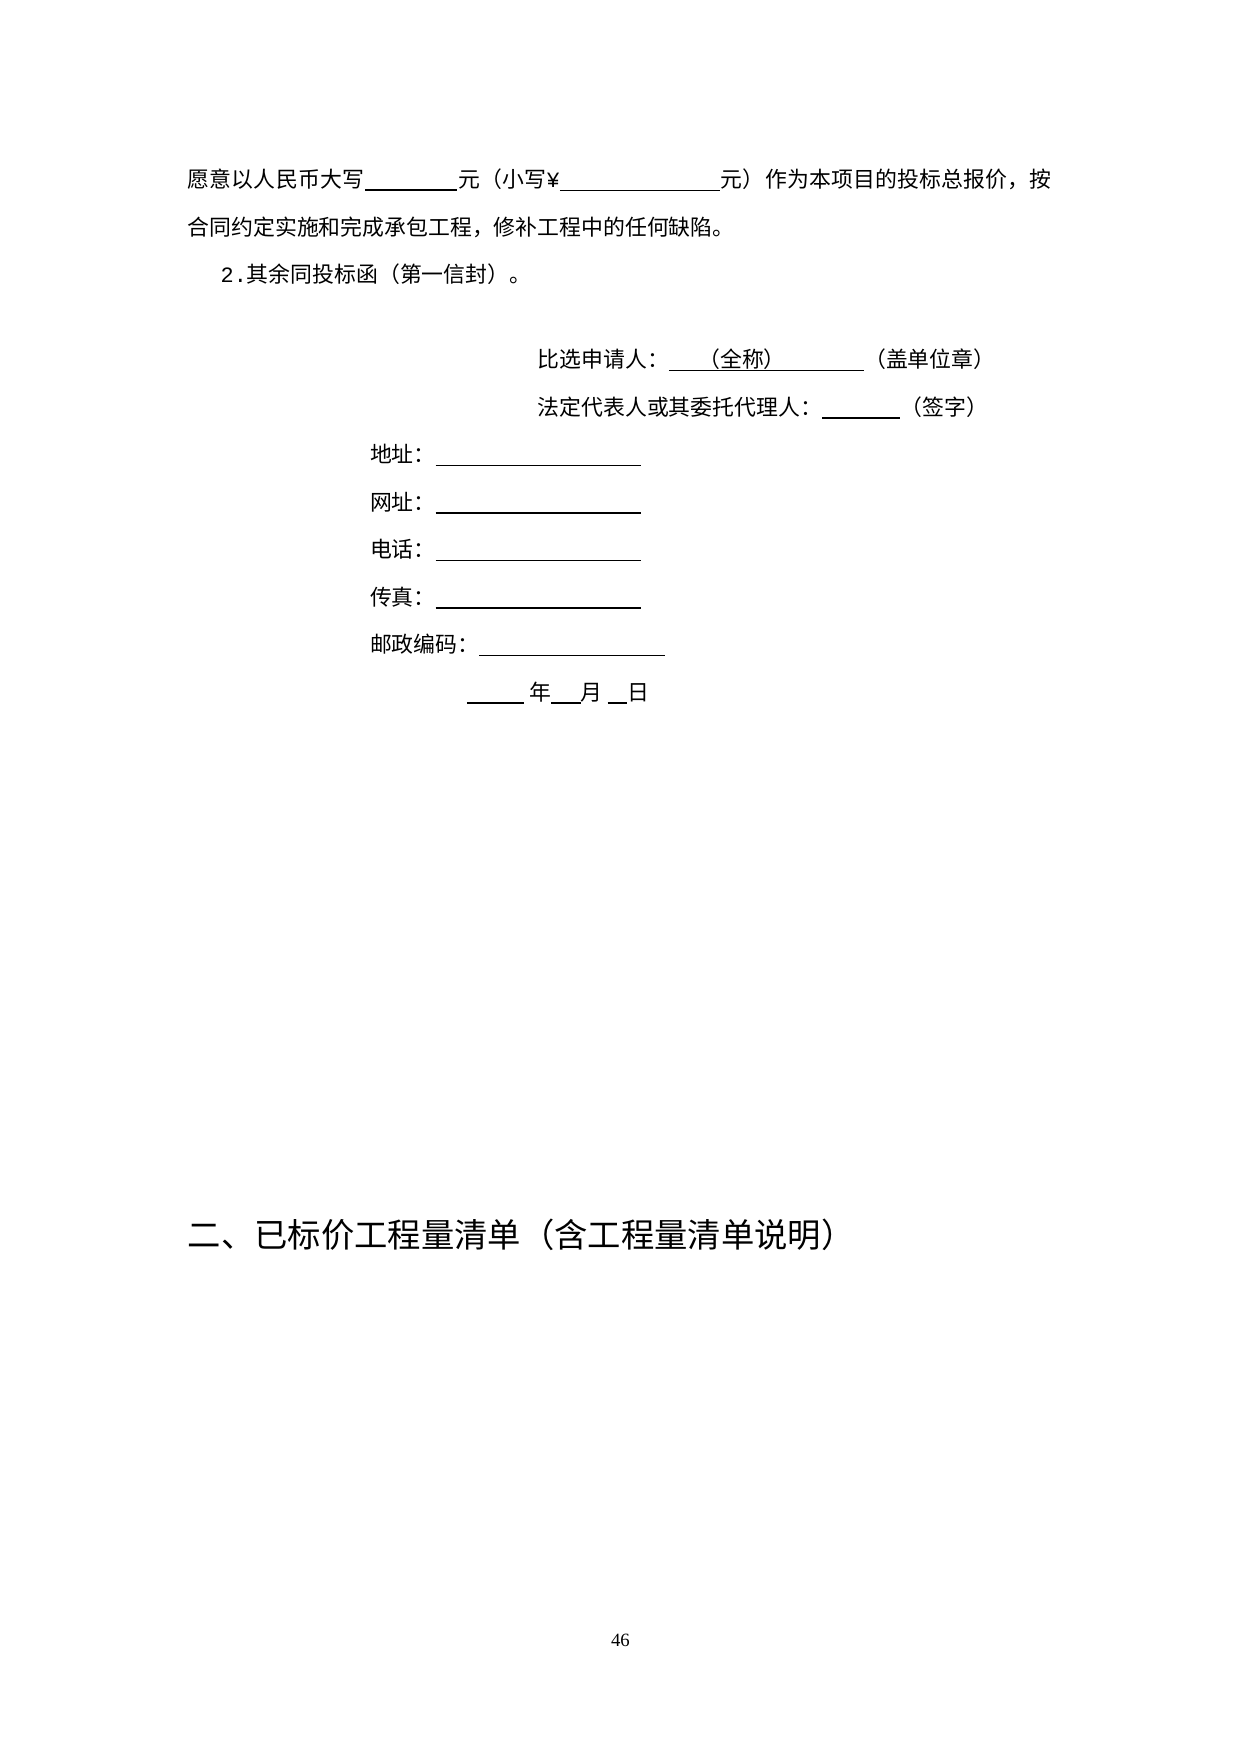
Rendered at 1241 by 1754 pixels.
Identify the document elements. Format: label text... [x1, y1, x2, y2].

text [187, 162, 1053, 241]
text 法定代表人或其委托代理人： （签字） [187, 390, 1053, 422]
text 年 月 日 [187, 675, 1053, 707]
text 邮政编码： [187, 627, 1053, 659]
text 2.其余同投标函（第一信封）。 [187, 257, 1053, 289]
text 地址： [187, 437, 1053, 469]
text 比选申请人： （全称） （盖单位章） [187, 342, 1053, 374]
text 网址： [187, 485, 1053, 517]
text 传真： [187, 580, 1053, 612]
text 二、已标价工程量清单（含工程量清单说明） [187, 1209, 1053, 1257]
text 电话： [187, 532, 1053, 564]
